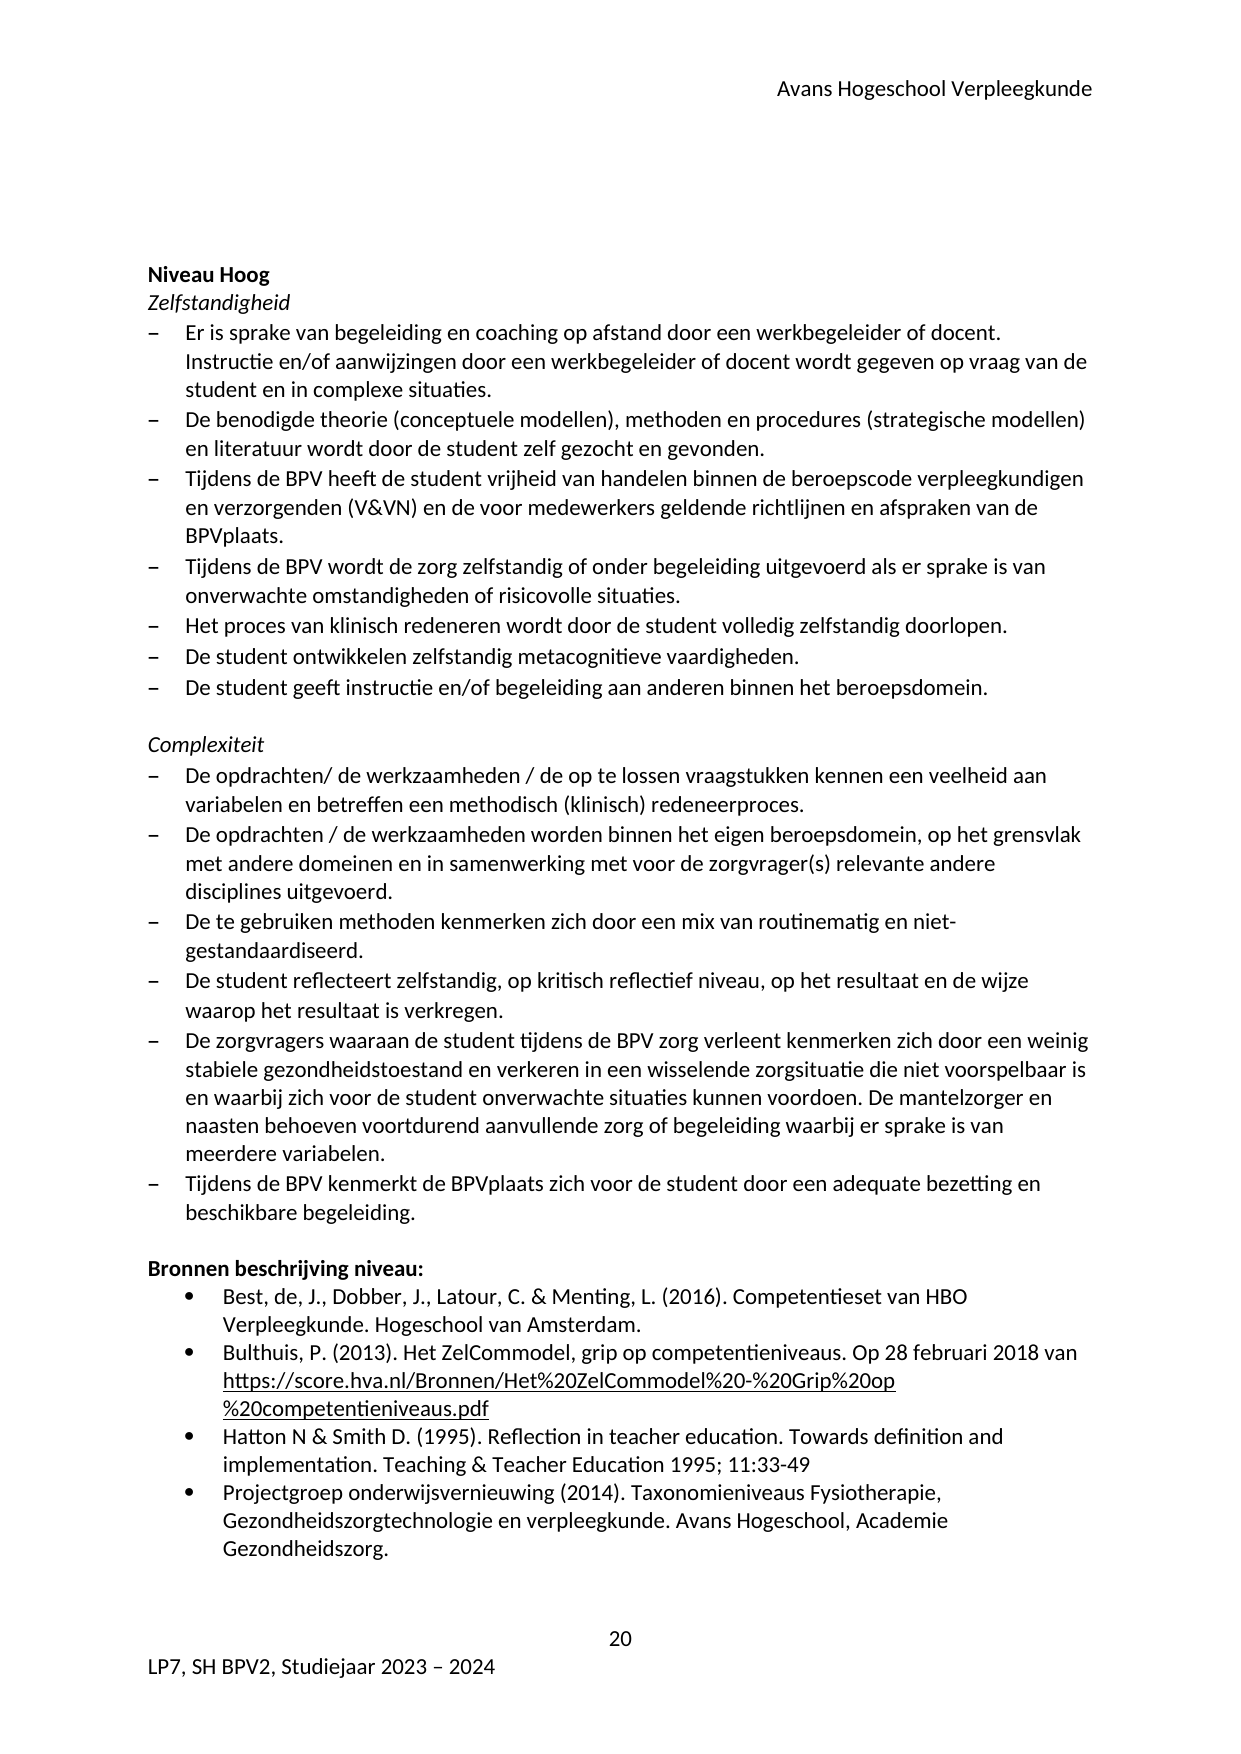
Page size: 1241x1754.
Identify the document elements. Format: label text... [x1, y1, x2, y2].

list De student reflecteert zelfstandig, op kritisch reflectief niveau, op het resultaat en de wijze waarop het resultaat is verkregen. [148, 964, 1093, 1024]
text Niveau Hoog [148, 260, 1093, 288]
list Tijdens de BPV wordt de zorg zelfstandig of onder begeleiding uitgevoerd als er sprake is van onverwachte omstandigheden of risicovolle situaties. [148, 549, 1093, 609]
list De zorgvragers waaraan de student tijdens de BPV zorg verleent kenmerken zich door een weinig stabiele gezondheidstoestand en verkeren in een wisselende zorgsituatie die niet voorspelbaar is en waarbij zich voor de student onverwachte situaties kunnen voordoen. De mantelzorger en naasten behoeven voortdurend aanvullende zorg of begeleiding waarbij er sprake is van meerdere variabelen. [148, 1024, 1093, 1167]
list Best, de, J., Dobber, J., Latour, C. & Menting, L. (2016). Competentieset van HBO Verpleegkunde. Hogeschool van Amsterdam. [185, 1282, 1093, 1338]
list De opdrachten/ de werkzaamheden / de op te lossen vraagstukken kennen een veelheid aan variabelen en betreffen een methodisch (klinisch) redeneerproces. [148, 759, 1093, 818]
list Hatton N & Smith D. (1995). Reflection in teacher education. Towards definition and implementation. Teaching & Teacher Education 1995; 11:33-49 [185, 1422, 1093, 1478]
list De student geeft instructie en/of begeleiding aan anderen binnen het beroepsdomein. [148, 671, 1093, 703]
list De benodigde theorie (conceptuele modellen), methoden en procedures (strategische modellen) en literatuur wordt door de student zelf gezocht en gevonden. [148, 403, 1093, 462]
list Bulthuis, P. (2013). Het ZelCommodel, grip op competentieniveaus. Op 28 februari 2018 van https://score.hva.nl/Bronnen/Het%20ZelCommodel%20-%20Grip%20op%20competentieniveaus.pdf [185, 1338, 1093, 1422]
list Er is sprake van begeleiding en coaching op afstand door een werkbegeleider of docent. Instructie en/of aanwijzingen door een werkbegeleider of docent wordt gegeven op vraag van de student en in complexe situaties. [148, 316, 1093, 403]
list De student ontwikkelen zelfstandig metacognitieve vaardigheden. [148, 640, 1093, 671]
list Het proces van klinisch redeneren wordt door de student volledig zelfstandig doorlopen. [148, 609, 1093, 640]
list Tijdens de BPV kenmerkt de BPVplaats zich voor de student door een adequate bezetting en beschikbare begeleiding. [148, 1167, 1093, 1226]
text Zelfstandigheid [148, 288, 1093, 316]
list Projectgroep onderwijsvernieuwing (2014). Taxonomieniveaus Fysiotherapie, Gezondheidszorgtechnologie en verpleegkunde. Avans Hogeschool, Academie Gezondheidszorg. [185, 1478, 1093, 1563]
list De opdrachten / de werkzaamheden worden binnen het eigen beroepsdomein, op het grensvlak met andere domeinen en in samenwerking met voor de zorgvrager(s) relevante andere disciplines uitgevoerd. [148, 818, 1093, 905]
list De te gebruiken methoden kenmerken zich door een mix van routinematig en niet-gestandaardiseerd. [148, 905, 1093, 964]
text Bronnen beschrijving niveau: [148, 1254, 1093, 1282]
text Complexiteit [148, 731, 1093, 759]
list Tijdens de BPV heeft de student vrijheid van handelen binnen de beroepscode verpleegkundigen en verzorgenden (V&VN) en de voor medewerkers geldende richtlijnen en afspraken van de BPVplaats. [148, 462, 1093, 549]
